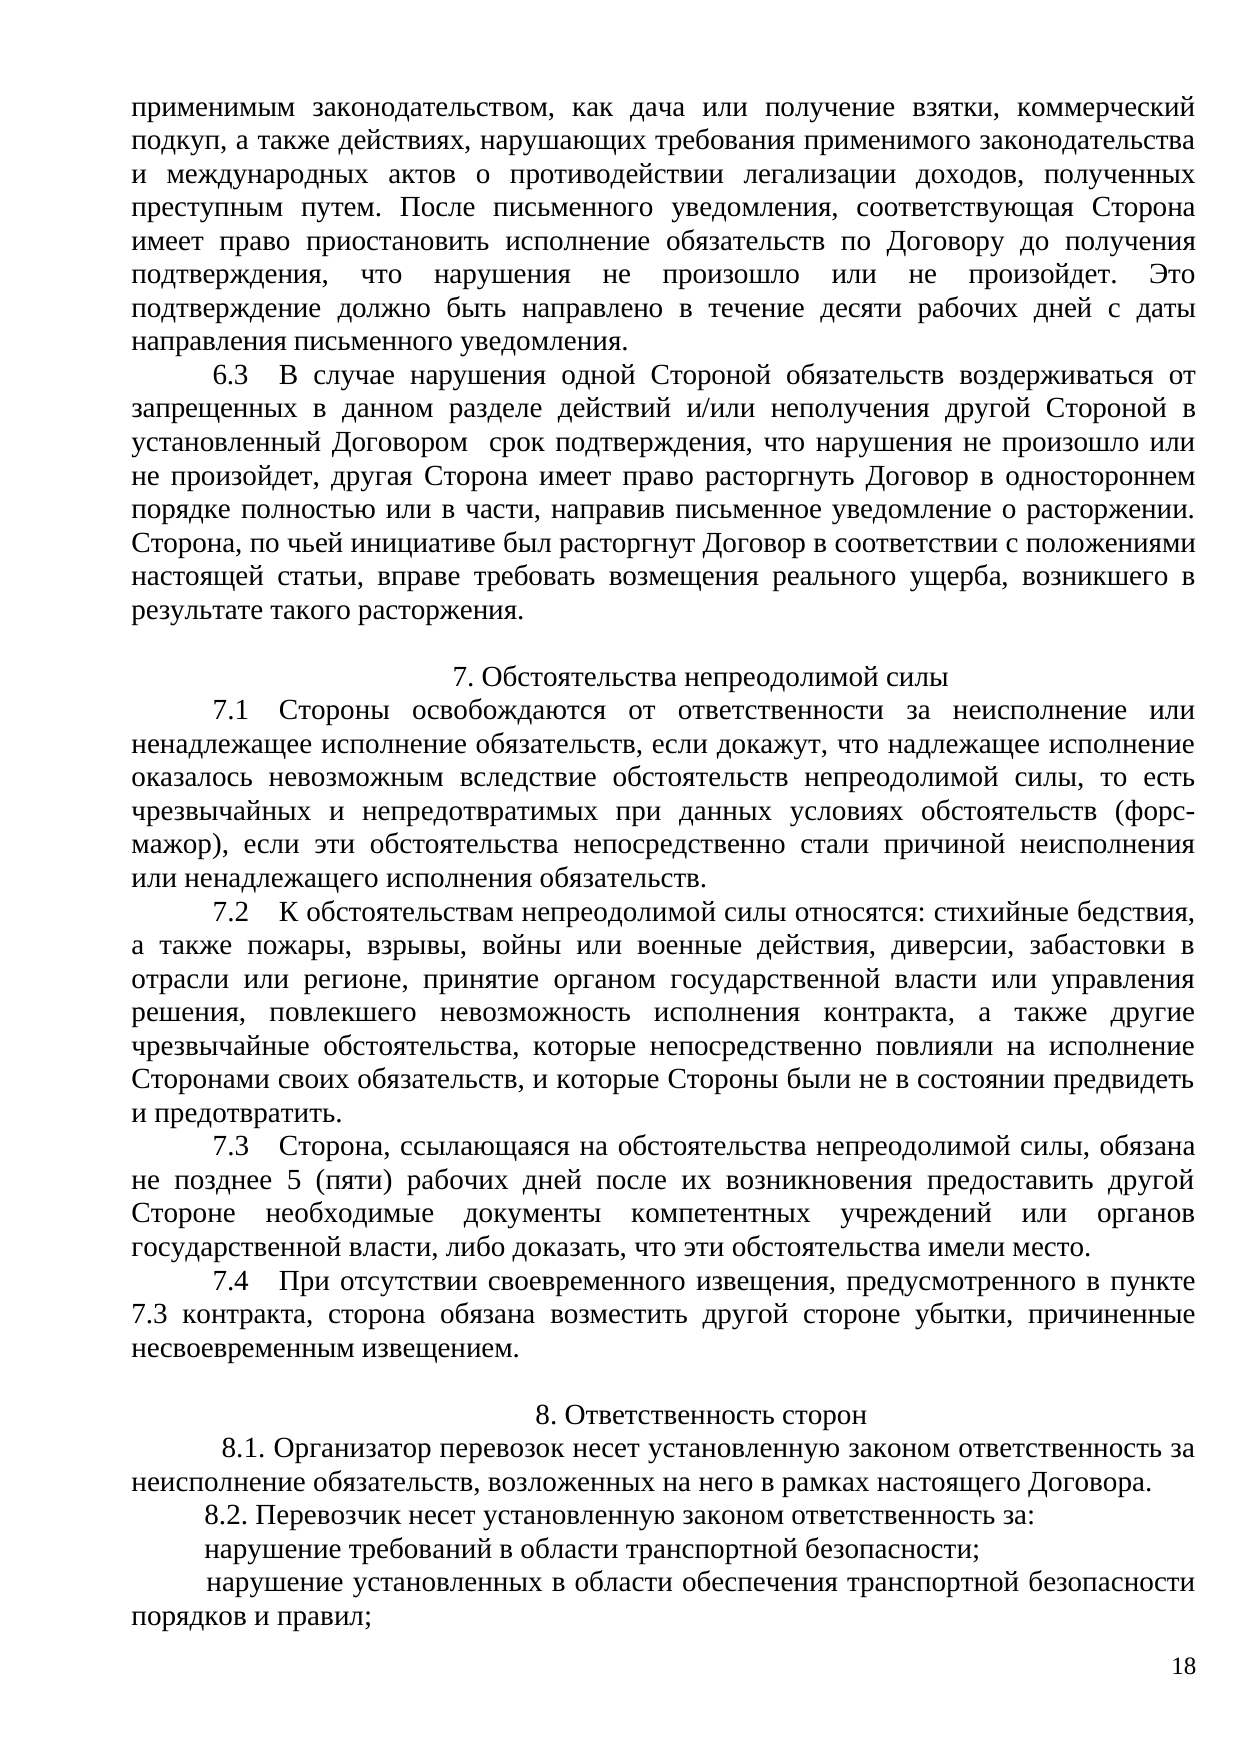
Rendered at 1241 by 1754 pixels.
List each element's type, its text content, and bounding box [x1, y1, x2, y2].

list нарушение установленных в области обеспечения транспортной безопасности порядков и правил; [131, 1564, 1196, 1632]
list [131, 89, 1196, 357]
list нарушение требований в области транспортной безопасности; [131, 1531, 1196, 1564]
list В случае нарушения одной Стороной обязательств воздерживаться от запрещенных в данном разделе действий и/или неполучения другой Стороной в установленный Договором срок подтверждения, что нарушения не произошло или не произойдет, другая Сторона имеет право расторгнуть Договор в одностороннем порядке полностью или в части, направив письменное уведомление о расторжении. Сторона, по чьей инициативе был расторгнут Договор в соответствии с положениями настоящей статьи, вправе требовать возмещения реального ущерба, возникшего в результате такого расторжения. [131, 357, 1196, 625]
list Стороны освобождаются от ответственности за неисполнение или ненадлежащее исполнение обязательств, если докажут, что надлежащее исполнение оказалось невозможным вследствие обстоятельств непреодолимой силы, то есть чрезвычайных и непредотвратимых при данных условиях обстоятельств (форс-мажор), если эти обстоятельства непосредственно стали причиной неисполнения или ненадлежащего исполнения обязательств. [131, 692, 1196, 894]
list К обстоятельствам непреодолимой силы относятся: стихийные бедствия, а также пожары, взрывы, войны или военные действия, диверсии, забастовки в отрасли или регионе, принятие органом государственной власти или управления решения, повлекшего невозможность исполнения контракта, а также другие чрезвычайные обстоятельства, которые непосредственно повлияли на исполнение Сторонами своих обязательств, и которые Стороны были не в состоянии предвидеть и предотвратить. [131, 894, 1196, 1128]
text 8.1. Организатор перевозок несет установленную законом ответственность за неисполнение обязательств, возложенных на него в рамках настоящего Договора. [131, 1430, 1196, 1497]
list Сторона, ссылающаяся на обстоятельства непреодолимой силы, обязана не позднее 5 (пяти) рабочих дней после их возникновения предоставить другой Стороне необходимые документы компетентных учреждений или органов государственной власти, либо доказать, что эти обстоятельства имели место. [131, 1128, 1196, 1263]
list При отсутствии своевременного извещения, предусмотренного в пункте 7.3 контракта, сторона обязана возместить другой стороне убытки, причиненные несвоевременным извещением. [131, 1263, 1196, 1363]
list 8.2. Перевозчик несет установленную законом ответственность за: [131, 1497, 1196, 1531]
text 7. Обстоятельства непреодолимой силы [131, 659, 1196, 692]
text 8. Ответственность сторон [131, 1397, 1196, 1430]
